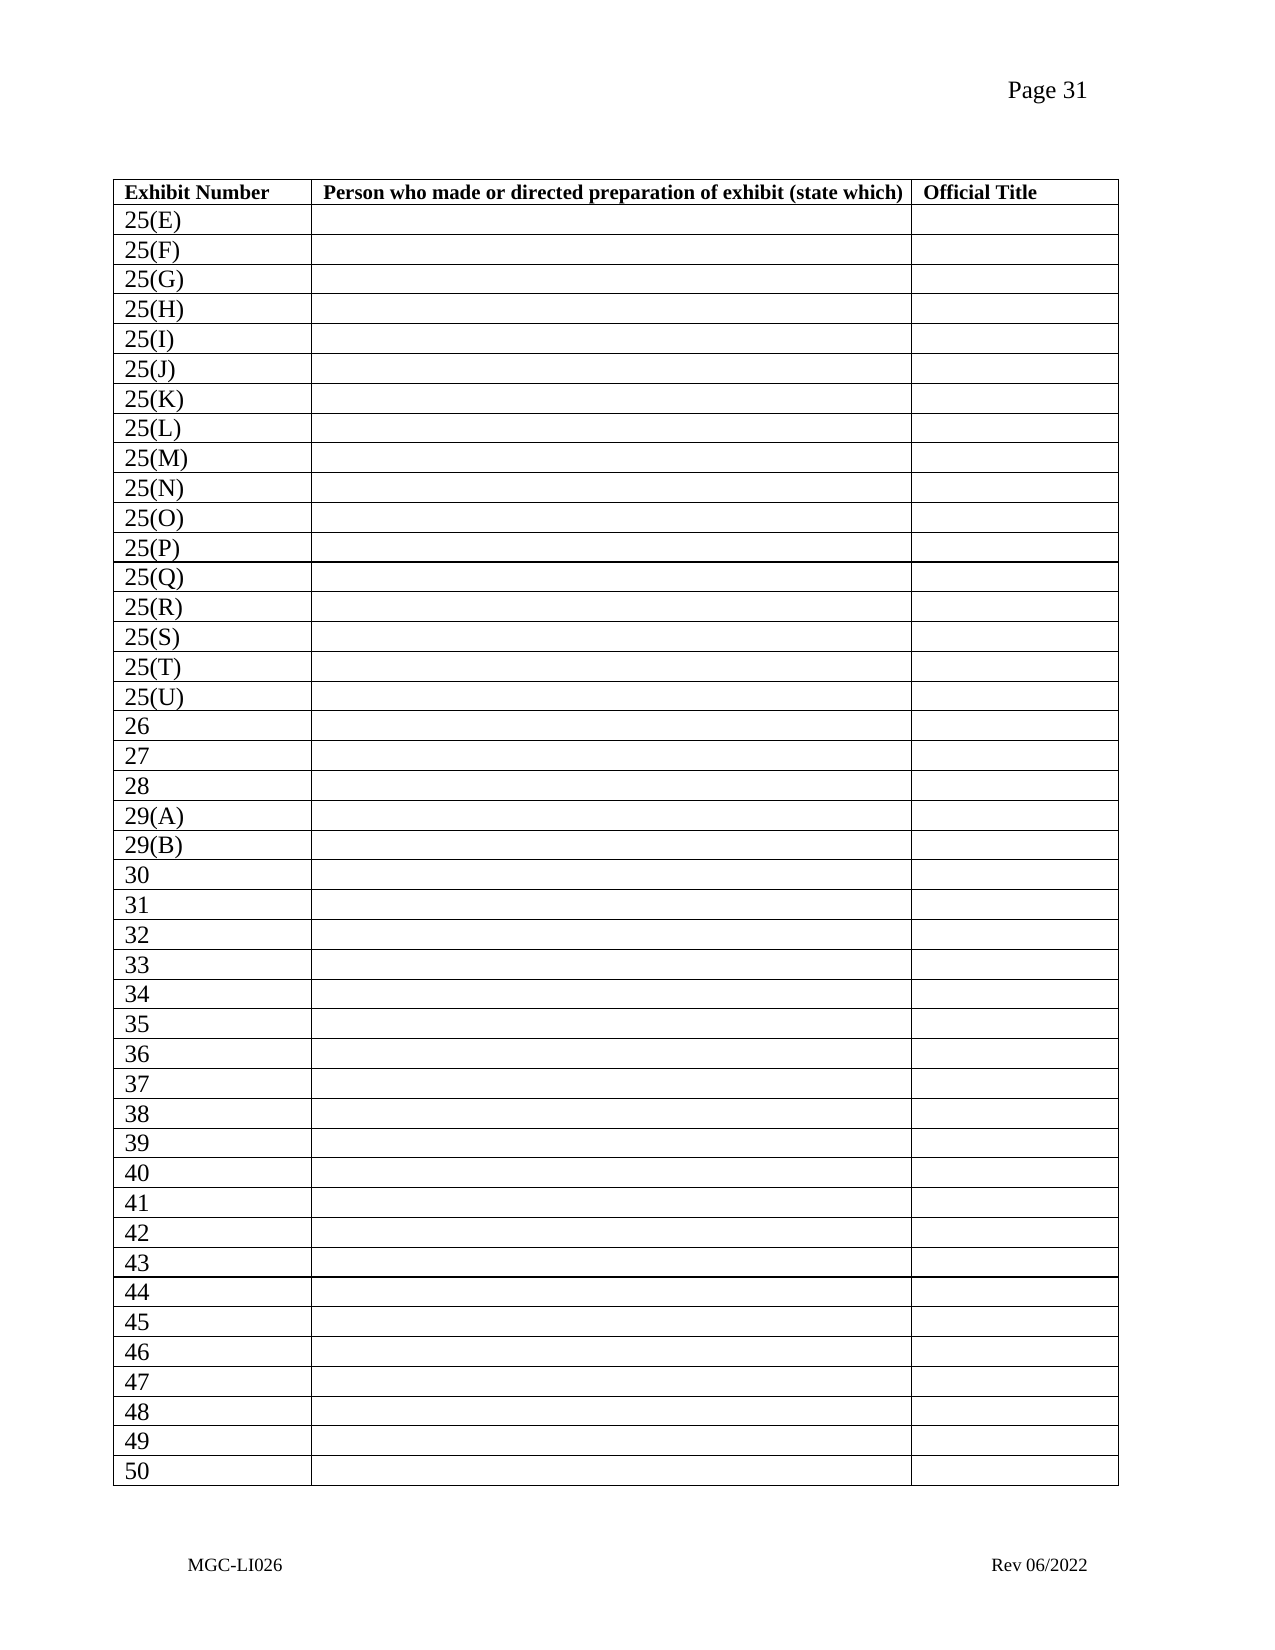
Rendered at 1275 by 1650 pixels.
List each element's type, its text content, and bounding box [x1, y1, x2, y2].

table_cell [912, 1099, 1118, 1127]
table_cell [912, 1248, 1118, 1276]
table_cell [912, 1337, 1118, 1366]
table_cell 31 [114, 890, 311, 919]
table_cell [312, 1397, 911, 1425]
table_header Official Title [912, 180, 1118, 204]
table_cell [912, 503, 1118, 532]
table_cell 25(O) [114, 503, 311, 532]
table_cell [912, 1367, 1118, 1396]
table_cell [312, 1337, 911, 1366]
table_cell [912, 1307, 1118, 1336]
table_cell 25(I) [114, 324, 311, 353]
table_cell [312, 1307, 911, 1336]
table_cell [312, 533, 911, 561]
table_cell [912, 235, 1118, 263]
table_cell [912, 473, 1118, 502]
table_cell [312, 1158, 911, 1187]
table_cell 25(Q) [114, 563, 311, 591]
table_cell [912, 1426, 1118, 1455]
table_cell [312, 414, 911, 442]
table_cell [312, 563, 911, 591]
table_cell [912, 443, 1118, 472]
table_cell [912, 294, 1118, 323]
table_cell 25(S) [114, 622, 311, 651]
table_cell 41 [114, 1188, 311, 1217]
table_cell [312, 1367, 911, 1396]
table_cell [312, 801, 911, 829]
table_header Person who made or directed preparation of exhibit (state which) [312, 180, 911, 204]
table_cell [912, 563, 1118, 591]
table_cell [912, 1278, 1118, 1306]
table_cell 42 [114, 1218, 311, 1247]
table_cell [912, 324, 1118, 353]
table_cell [312, 1069, 911, 1098]
table_cell 36 [114, 1039, 311, 1068]
table_cell [312, 235, 911, 263]
table_cell 25(T) [114, 652, 311, 681]
table_cell 25(F) [114, 235, 311, 263]
table_cell [912, 652, 1118, 681]
table_cell 45 [114, 1307, 311, 1336]
table_cell [312, 1278, 911, 1306]
table_header Exhibit Number [114, 180, 311, 204]
table_cell 33 [114, 950, 311, 978]
table_cell [912, 860, 1118, 889]
table_cell [912, 384, 1118, 412]
table_cell [312, 622, 911, 651]
table_cell [912, 533, 1118, 561]
table_cell 25(E) [114, 205, 311, 234]
table_cell 46 [114, 1337, 311, 1366]
table_cell 47 [114, 1367, 311, 1396]
table_cell [312, 384, 911, 412]
table_cell 35 [114, 1009, 311, 1038]
table_cell [312, 920, 911, 949]
table_cell [912, 1069, 1118, 1098]
table_cell [312, 1218, 911, 1247]
table_cell [912, 920, 1118, 949]
table_cell 30 [114, 860, 311, 889]
table_cell 40 [114, 1158, 311, 1187]
table_cell [312, 294, 911, 323]
table_cell [312, 473, 911, 502]
table_cell [912, 950, 1118, 978]
table_cell [312, 1099, 911, 1127]
table_cell [912, 592, 1118, 621]
table_cell [312, 1456, 911, 1485]
table_cell 25(N) [114, 473, 311, 502]
table_cell [312, 771, 911, 800]
table_cell [312, 354, 911, 383]
table_cell 32 [114, 920, 311, 949]
table_cell 25(M) [114, 443, 311, 472]
table_cell [312, 592, 911, 621]
table_cell [312, 741, 911, 770]
table_cell [912, 741, 1118, 770]
table_cell 25(H) [114, 294, 311, 323]
table_cell [912, 890, 1118, 919]
table_cell 26 [114, 711, 311, 740]
table_cell [312, 443, 911, 472]
table_cell 25(U) [114, 682, 311, 710]
table_cell 25(P) [114, 533, 311, 561]
table_cell 29(A) [114, 801, 311, 829]
table_cell 50 [114, 1456, 311, 1485]
table_cell [912, 801, 1118, 829]
table_cell [312, 1188, 911, 1217]
table_cell 28 [114, 771, 311, 800]
table_cell [912, 622, 1118, 651]
table_cell 49 [114, 1426, 311, 1455]
table_cell [912, 711, 1118, 740]
table_cell [912, 354, 1118, 383]
table_cell [312, 1129, 911, 1157]
table_cell [312, 324, 911, 353]
table_cell [912, 1009, 1118, 1038]
table_cell 38 [114, 1099, 311, 1127]
table_cell [312, 503, 911, 532]
table_cell [912, 682, 1118, 710]
table_cell 34 [114, 980, 311, 1008]
table_cell 29(B) [114, 831, 311, 859]
table_cell 25(R) [114, 592, 311, 621]
table_cell 25(K) [114, 384, 311, 412]
table_cell [312, 890, 911, 919]
table_cell [912, 831, 1118, 859]
table_cell 37 [114, 1069, 311, 1098]
table_cell 39 [114, 1129, 311, 1157]
table_cell 25(J) [114, 354, 311, 383]
table_cell [912, 1456, 1118, 1485]
table_cell [312, 831, 911, 859]
table_cell [312, 711, 911, 740]
table_cell [312, 652, 911, 681]
table_cell [912, 1039, 1118, 1068]
table_cell [912, 1129, 1118, 1157]
table_cell [912, 1397, 1118, 1425]
table_cell 48 [114, 1397, 311, 1425]
table_cell [312, 265, 911, 293]
table_cell [912, 265, 1118, 293]
table_cell [312, 860, 911, 889]
table_cell [312, 1039, 911, 1068]
table_cell 25(G) [114, 265, 311, 293]
table_cell [312, 1426, 911, 1455]
table_cell 27 [114, 741, 311, 770]
table_cell 44 [114, 1278, 311, 1306]
table_cell [312, 1248, 911, 1276]
table_cell [312, 980, 911, 1008]
table_cell 43 [114, 1248, 311, 1276]
table_cell [312, 1009, 911, 1038]
table_cell [912, 1188, 1118, 1217]
table_cell [912, 414, 1118, 442]
table_cell [312, 205, 911, 234]
table_cell 25(L) [114, 414, 311, 442]
table_cell [912, 980, 1118, 1008]
table_cell [912, 1218, 1118, 1247]
table_cell [912, 1158, 1118, 1187]
table_cell [912, 205, 1118, 234]
table_cell [912, 771, 1118, 800]
table_cell [312, 950, 911, 978]
table_cell [312, 682, 911, 710]
